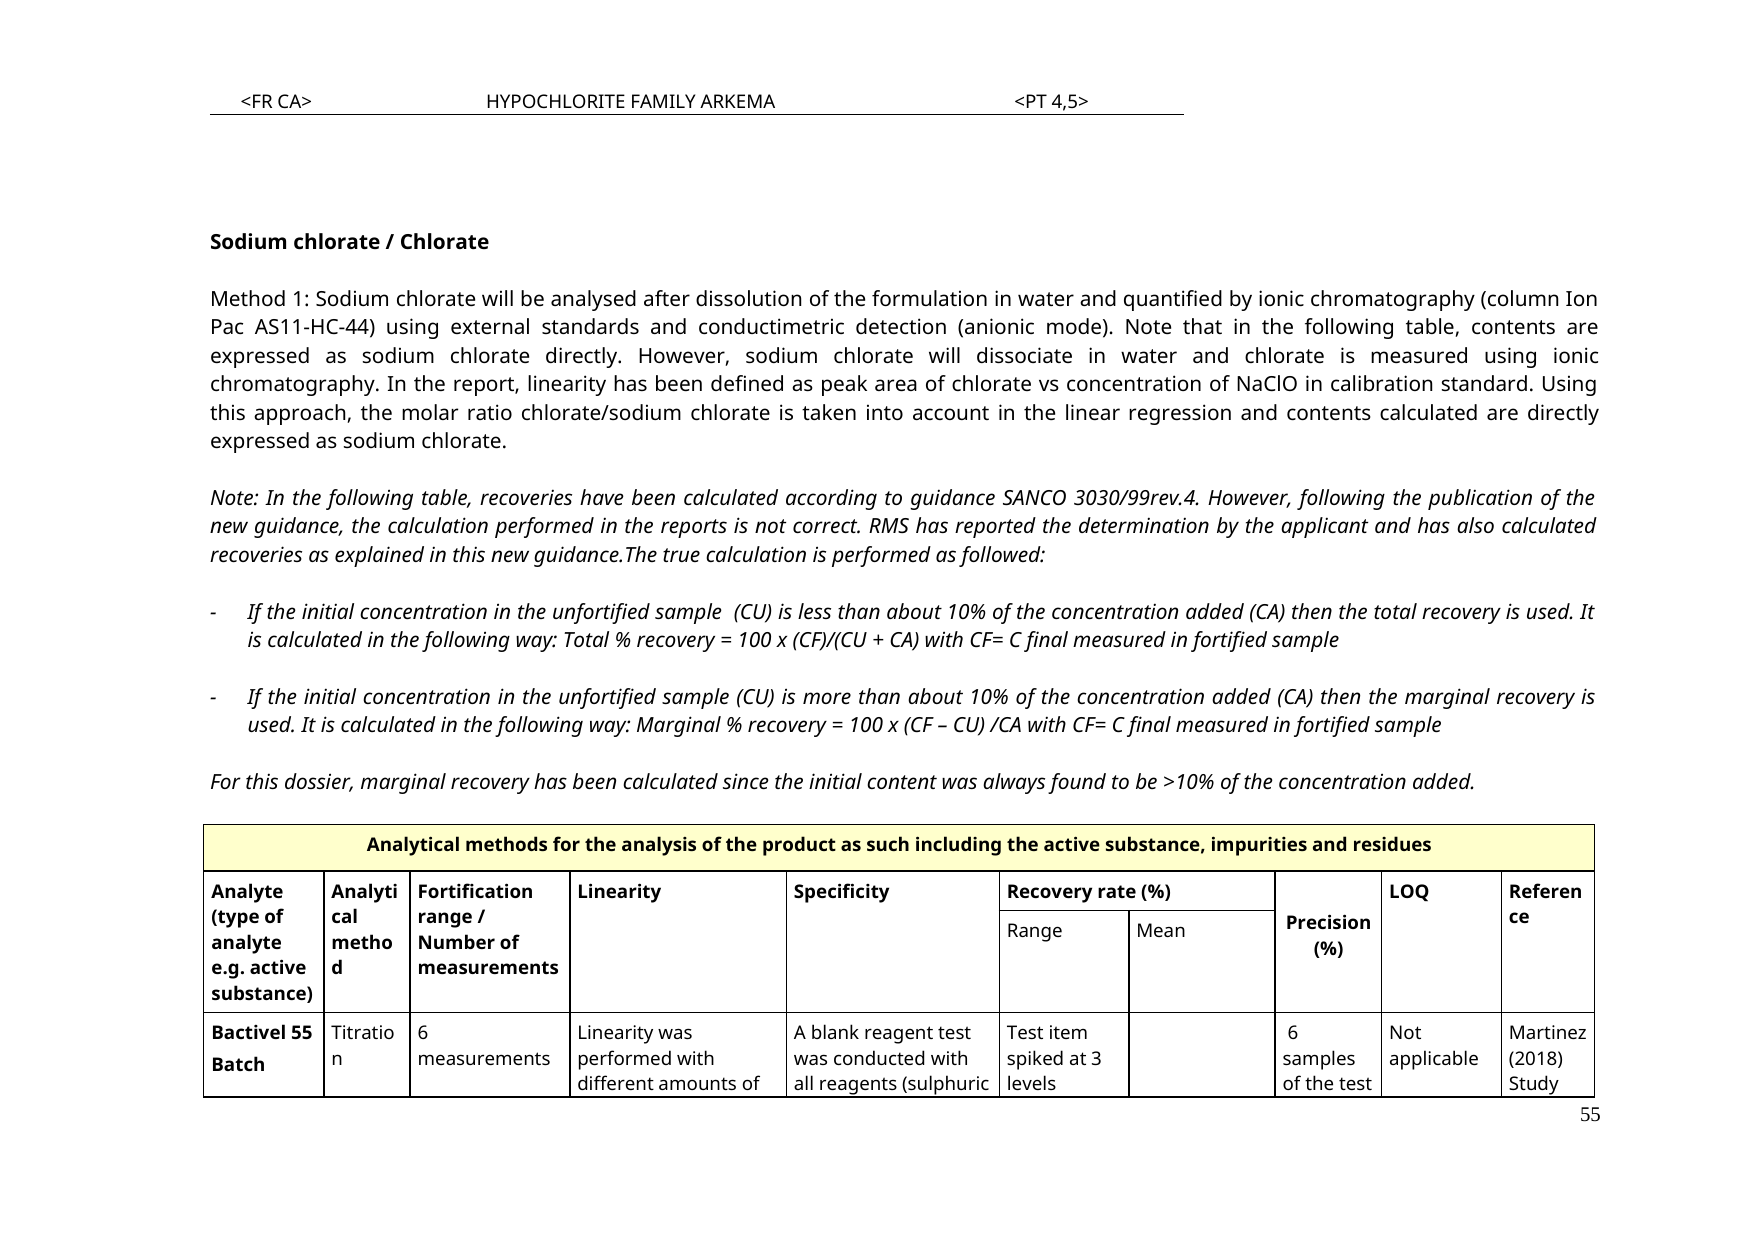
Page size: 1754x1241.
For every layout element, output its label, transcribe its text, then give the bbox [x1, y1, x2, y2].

table_cell Titration [325, 1013, 409, 1096]
table_cell Analyte (type of analyte e.g. active substance) [204, 872, 323, 1012]
text Method 1: Sodium chlorate will be analysed after dissolution of the formulation in water and quantified by ionic chromatography (column Ion Pac AS11-HC-44) using external standards and conductimetric detection (anionic mode). Note that in the following table, contents are expressed as sodium chlorate directly. However, sodium chlorate will dissociate in water and chlorate is measured using ionic chromatography. In the report, linearity has been defined as peak area of chlorate vs concentration of NaClO in calibration standard. Using this approach, the molar ratio chlorate/sodium chlorate is taken into account in the linear regression and contents calculated are directly expressed as sodium chlorate. [210, 284, 1600, 455]
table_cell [1000, 1013, 1128, 1096]
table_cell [1502, 1013, 1594, 1096]
table_cell Not applicable [1382, 1013, 1501, 1096]
text For this dossier, marginal recovery has been calculated since the initial content was always found to be >10% of the concentration added. [210, 767, 1600, 796]
table_cell Reference [1502, 872, 1594, 1012]
table_cell Specificity [787, 872, 999, 1012]
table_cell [787, 1013, 999, 1096]
list If the initial concentration in the unfortified sample (CU) is less than about 10% of the concentration added (CA) then the total recovery is used. It is calculated in the following way: Total % recovery = 100 x (CF)/(CU + CA) with CF= C final measured in fortified sample [210, 597, 1600, 654]
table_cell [571, 1013, 786, 1096]
table_cell LOQ [1382, 872, 1501, 1012]
table_cell Range [1000, 911, 1128, 1012]
table_cell Mean [1130, 911, 1274, 1012]
table_cell Linearity [571, 872, 786, 1012]
text Sodium chlorate / Chlorate [210, 227, 1600, 256]
table_cell Recovery rate (%) [1000, 872, 1274, 910]
table_header Analytical methods for the analysis of the product as such including the active substance, impurities and residues [204, 825, 1594, 870]
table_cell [1130, 1013, 1274, 1096]
table_cell Analytical method [325, 872, 409, 1012]
text Note: In the following table, recoveries have been calculated according to guidance SANCO 3030/99rev.4. However, following the publication of the new guidance, the calculation performed in the reports is not correct. RMS has reported the determination by the applicant and has also calculated recoveries as explained in this new guidance.The true calculation is performed as followed: [210, 483, 1600, 568]
table_cell 6 measurements [411, 1013, 569, 1096]
table_cell Fortification range / Number of measurements [411, 872, 569, 1012]
table_cell Precision (%) [1276, 872, 1381, 1012]
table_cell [204, 1013, 323, 1096]
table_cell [1276, 1013, 1381, 1096]
list If the initial concentration in the unfortified sample (CU) is more than about 10% of the concentration added (CA) then the marginal recovery is used. It is calculated in the following way: Marginal % recovery = 100 x (CF – CU) /CA with CF= C final measured in fortified sample [210, 682, 1600, 739]
